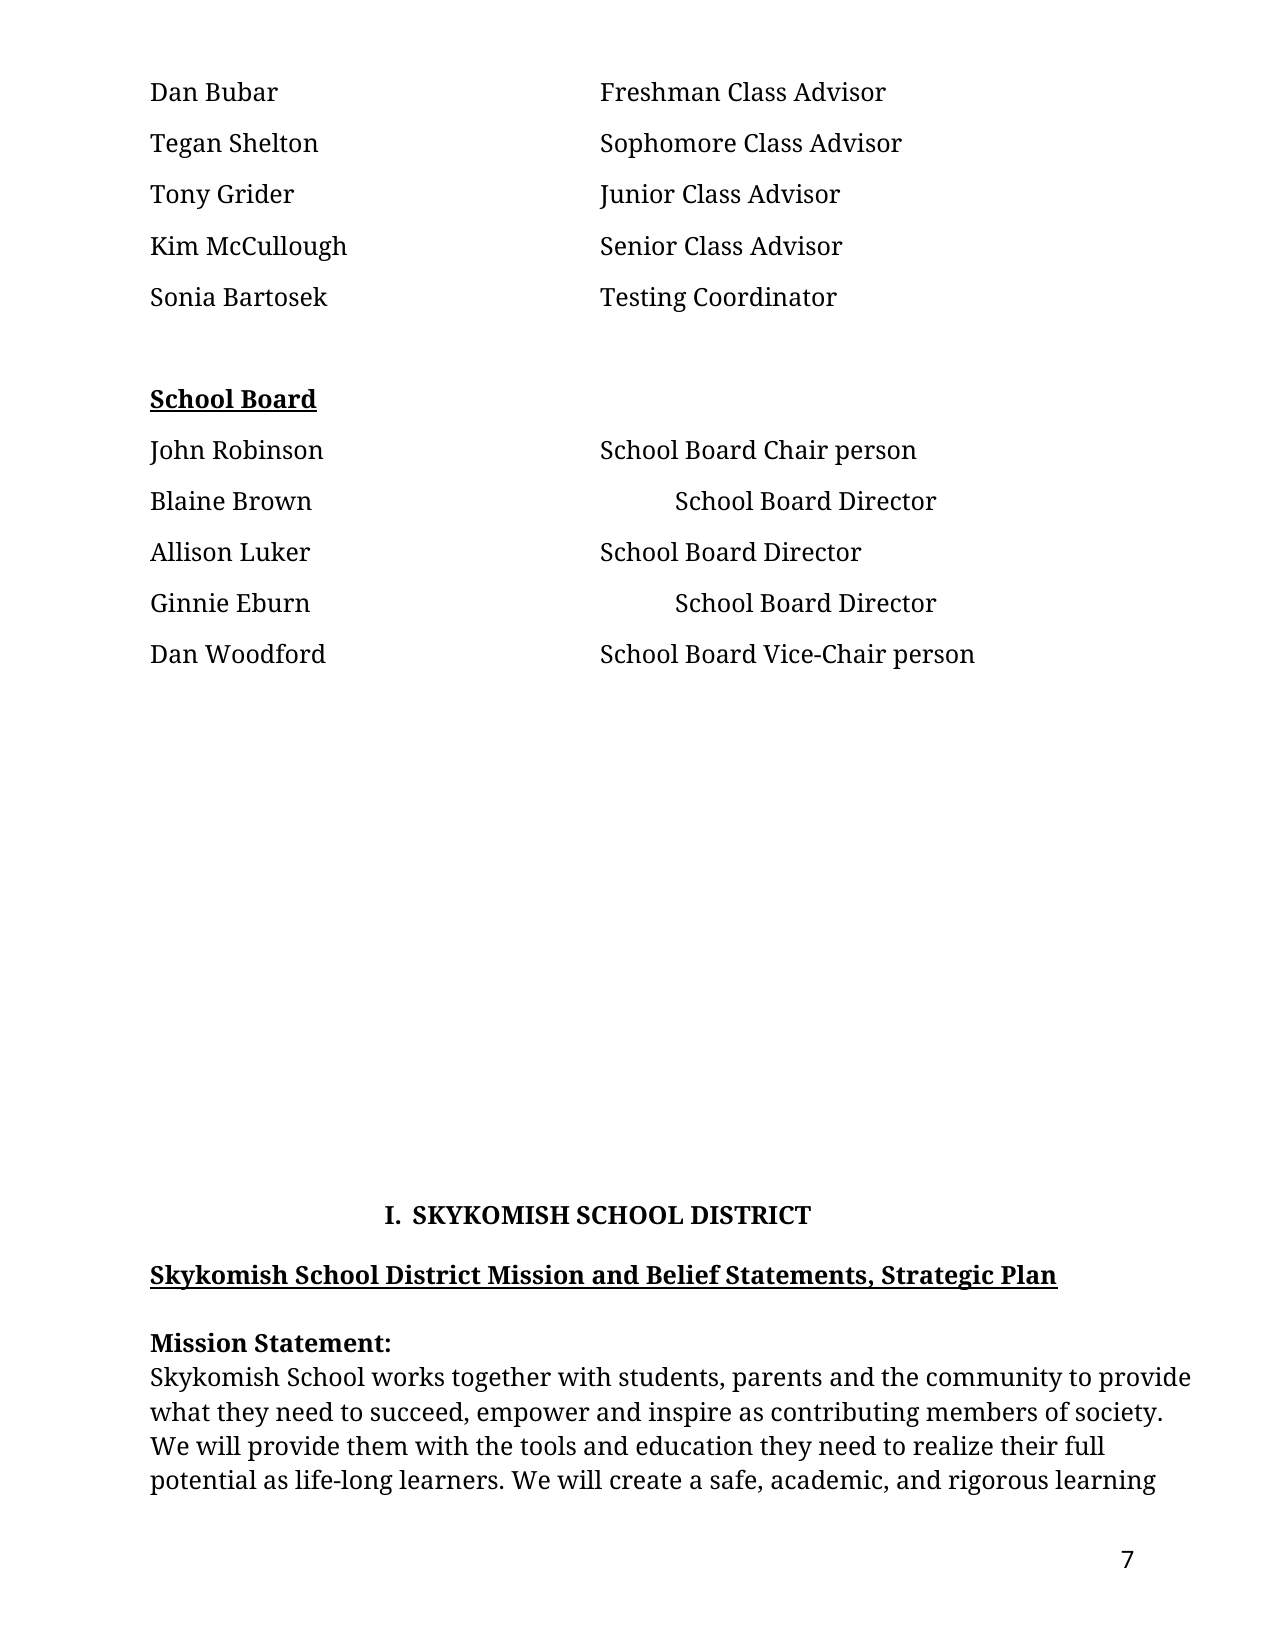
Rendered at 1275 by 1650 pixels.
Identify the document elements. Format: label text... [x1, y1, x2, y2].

text Kim McCullough Senior Class Advisor [150, 228, 1059, 262]
text Dan Woodford School Board Vice-Chair person [150, 636, 1059, 671]
text Mission Statement: [150, 1326, 1209, 1360]
text Tegan Shelton Sophomore Class Advisor [150, 126, 1059, 160]
list SKYKOMISH SCHOOL DISTRICT [384, 1198, 1209, 1232]
text Skykomish School District Mission and Belief Statements, Strategic Plan [150, 1258, 1209, 1292]
text John Robinson School Board Chair person [150, 432, 1059, 466]
text Allison Luker School Board Director [150, 534, 1059, 568]
text Blaine Brown School Board Director [150, 483, 1059, 517]
text School Board [150, 381, 1059, 415]
text Dan Bubar Freshman Class Advisor [150, 75, 1059, 109]
text Ginnie Eburn School Board Director [150, 585, 1059, 619]
text Tony Grider Junior Class Advisor [150, 177, 1059, 211]
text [150, 1360, 1209, 1496]
text Sonia Bartosek Testing Coordinator [150, 279, 1059, 313]
